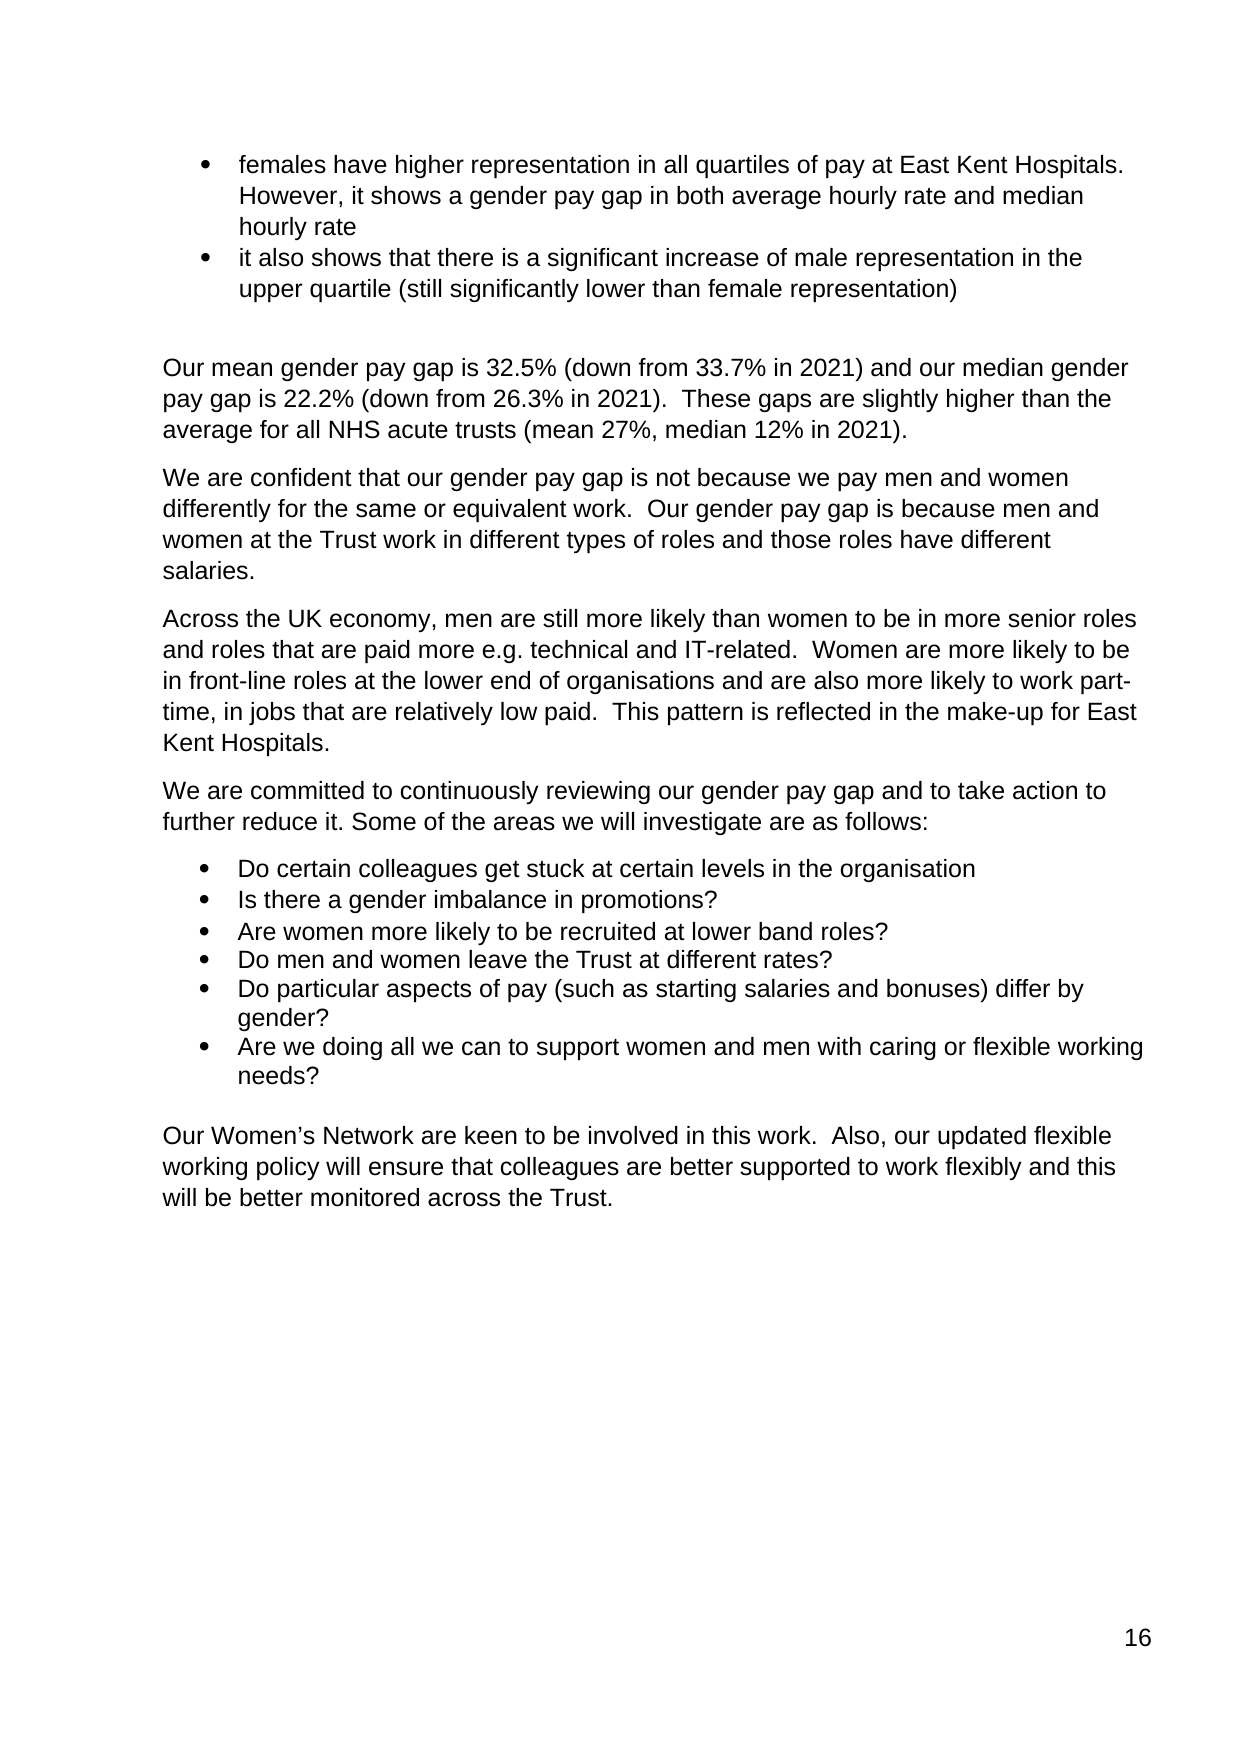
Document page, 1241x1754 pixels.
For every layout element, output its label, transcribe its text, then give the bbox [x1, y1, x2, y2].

list Are we doing all we can to support women and men with caring or flexible working needs? [200, 1032, 1152, 1089]
text Across the UK economy, men are still more likely than women to be in more senior roles and roles that are paid more e.g. technical and IT-related. Women are more likely to be in front-line roles at the lower end of organisations and are also more likely to work part-time, in jobs that are relatively low paid. This pattern is reflected in the make-up for East Kent Hospitals. [162, 604, 1152, 757]
text Our mean gender pay gap is 32.5% (down from 33.7% in 2021) and our median gender pay gap is 22.2% (down from 26.3% in 2021). These gaps are slightly higher than the average for all NHS acute trusts (mean 27%, median 12% in 2021). [162, 353, 1152, 444]
list females have higher representation in all quartiles of pay at East Kent Hospitals. However, it shows a gender pay gap in both average hourly rate and median hourly rate [201, 150, 1152, 241]
list Are women more likely to be recruited at lower band roles? [200, 917, 1152, 946]
list it also shows that there is a significant increase of male representation in the upper quartile (still significantly lower than female representation) [201, 243, 1152, 303]
list Do men and women leave the Trust at different rates? [200, 946, 1152, 974]
list Is there a gender imbalance in promotions? [200, 886, 1152, 914]
list Do particular aspects of pay (such as starting salaries and bonuses) differ by gender? [200, 974, 1152, 1032]
list Do certain colleagues get stuck at certain levels in the organisation [200, 854, 1152, 883]
list Our Women’s Network are keen to be involved in this work. Also, our updated flexible working policy will ensure that colleagues are better supported to work flexibly and this will be better monitored across the Trust. [162, 1121, 1152, 1211]
text We are confident that our gender pay gap is not because we pay men and women differently for the same or equivalent work. Our gender pay gap is because men and women at the Trust work in different types of roles and those roles have different salaries. [162, 463, 1152, 585]
text We are committed to continuously reviewing our gender pay gap and to take action to further reduce it. Some of the areas we will investigate are as follows: [162, 776, 1152, 835]
